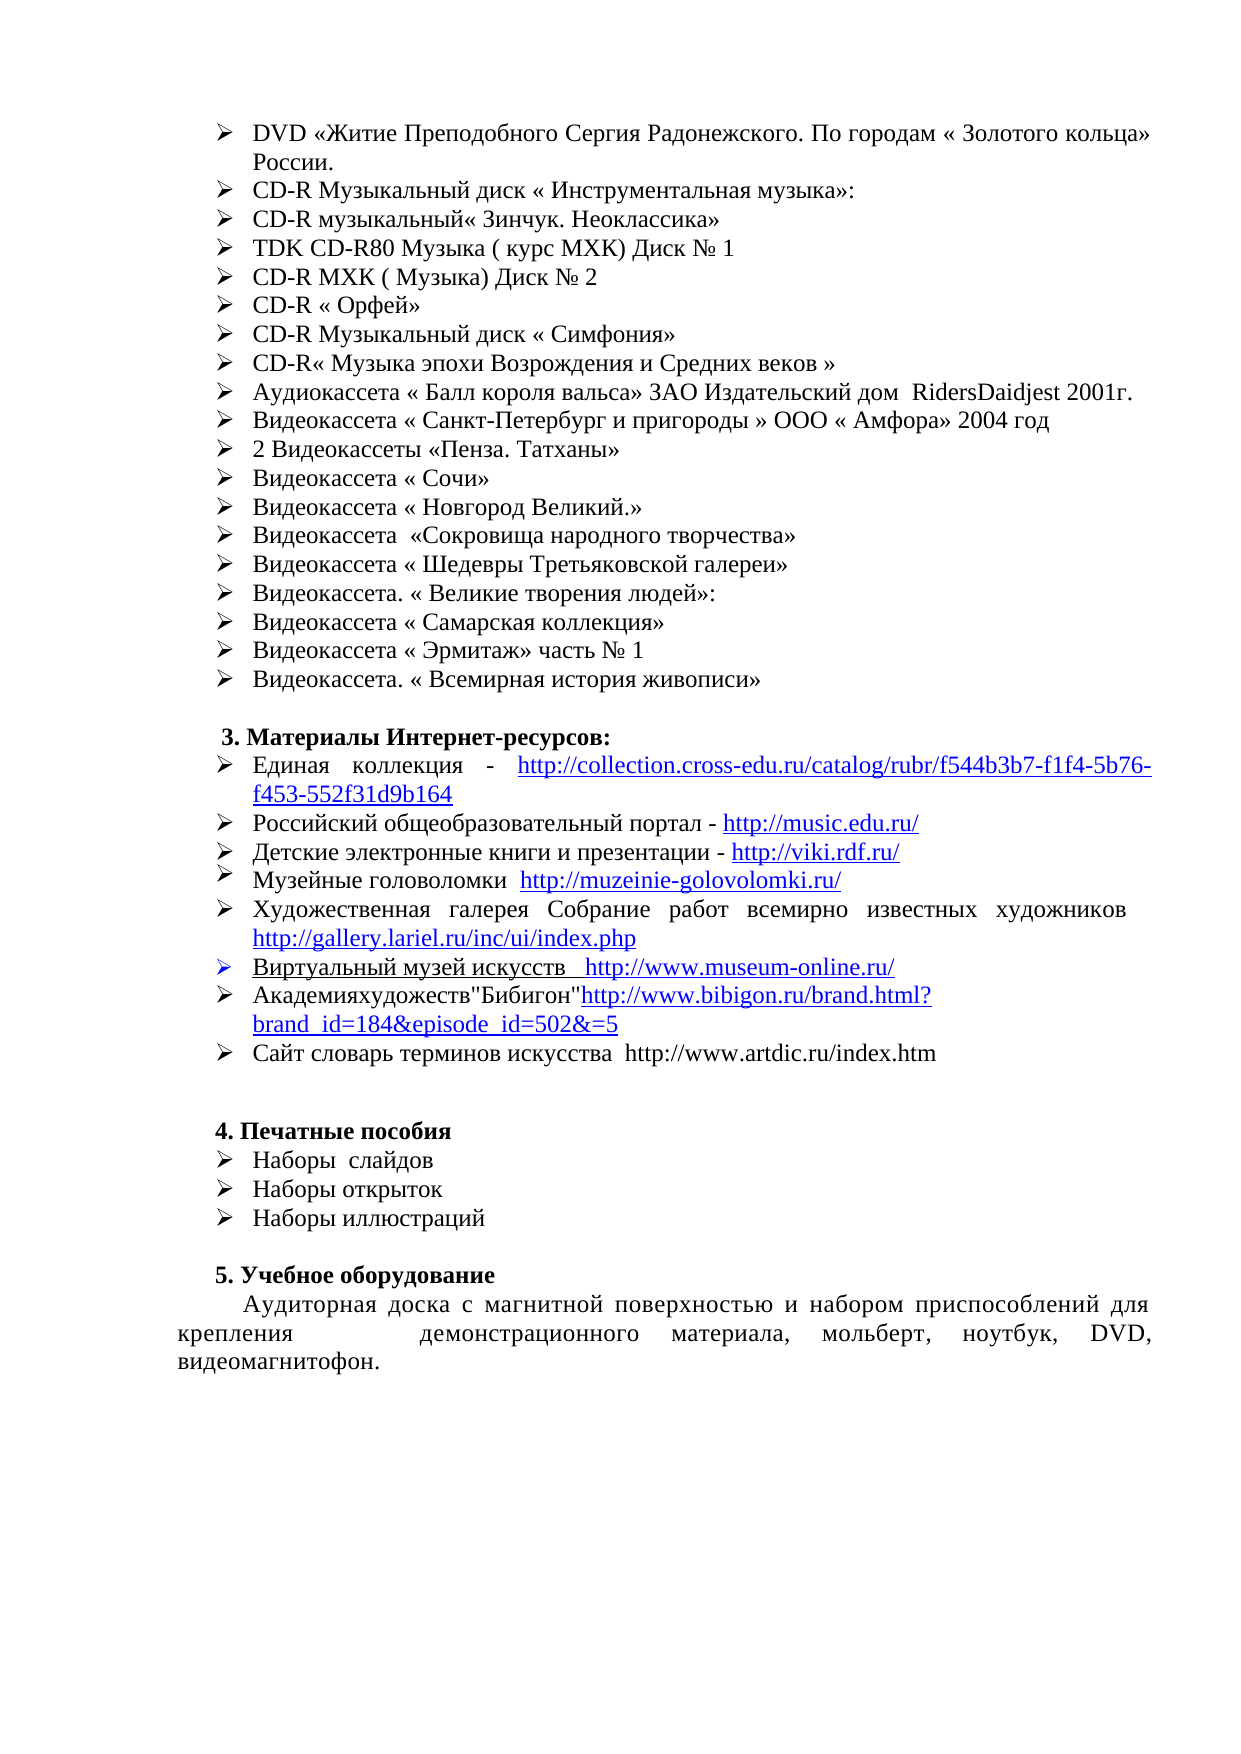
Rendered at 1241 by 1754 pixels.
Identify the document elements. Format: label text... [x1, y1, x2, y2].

list Детские электронные книги и презентации - http://viki.rdf.ru/ [215, 837, 1152, 866]
list Видеокассета « Сочи» [215, 463, 1152, 492]
list Видеокассета « Самарская коллекция» [215, 607, 1152, 636]
list Видеокассета « Новгород Великий.» [215, 492, 1152, 521]
text 3. Материалы Интернет-ресурсов: [177, 722, 1152, 751]
list Видеокассета. « Великие творения людей»: [215, 578, 1152, 607]
list Академияхудожеств"Бибигон"http://www.bibigon.ru/brand.html?brand_id=184&episode_id=502&=5 [215, 981, 1152, 1038]
list Видеокассета « Шедевры Третьяковской галереи» [215, 549, 1152, 578]
list Видеокассета «Сокровища народного творчества» [215, 521, 1152, 549]
list СD-R МХК ( Музыка) Диск № 2 [215, 262, 1152, 291]
list 2 Видеокассеты «Пенза. Татханы» [215, 434, 1152, 463]
subtitle Художественная галерея Собрание работ всемирно известных художников http://gallery.lariel.ru/inc/ui/index.php [215, 894, 1152, 952]
text Аудиторная доска с магнитной поверхностью и набором приспособлений для крепления демонстрационного материала, мольберт, ноутбук, DVD, видеомагнитофон. [177, 1289, 1152, 1375]
list Аудиокассета « Балл короля вальса» ЗАО Издательский дом RidersDaidjest 2001г. [215, 377, 1152, 406]
list СD-R музыкальный« Зинчук. Неоклассика» [215, 204, 1152, 233]
list Наборы иллюстраций [215, 1203, 1152, 1231]
text 4. Печатные пособия [177, 1116, 1152, 1145]
list СD-R « Орфей» [215, 291, 1152, 319]
list Музейные головоломки http://muzeinie-golovolomki.ru/ [215, 866, 1152, 894]
list Видеокассета « Эрмитаж» часть № 1 [215, 636, 1152, 664]
list DVD «Житие Преподобного Сергия Радонежского. По городам « Золотого кольца» России. [215, 118, 1152, 176]
list СD-R« Музыка эпохи Возрождения и Средних веков » [215, 348, 1152, 377]
list Наборы открыток [215, 1174, 1152, 1203]
list СD-R Музыкальный диск « Симфония» [215, 319, 1152, 348]
list Российский общеобразовательный портал - http://music.edu.ru/ [215, 808, 1152, 837]
list Наборы слайдов [215, 1145, 1152, 1174]
list СD-R Музыкальный диск « Инструментальная музыка»: [215, 176, 1152, 204]
list Единая коллекция - http://collection.cross-edu.ru/catalog/rubr/f544b3b7-f1f4-5b76-f453-552f31d9b164 [215, 751, 1152, 808]
list Видеокассета. « Всемирная история живописи» [215, 664, 1152, 693]
text 5. Учебное оборудование [177, 1260, 1152, 1289]
list Видеокассета « Санкт-Петербург и пригороды » ООО « Амфора» 2004 год [215, 406, 1152, 434]
list Виртуальный музей искусств http://www.museum-online.ru/ [215, 952, 1152, 981]
list ТDK СD-R80 Музыка ( курс МХК) Диск № 1 [215, 233, 1152, 262]
subtitle Сайт словарь терминов искусства http://www.artdic.ru/index.htm [215, 1038, 1152, 1067]
